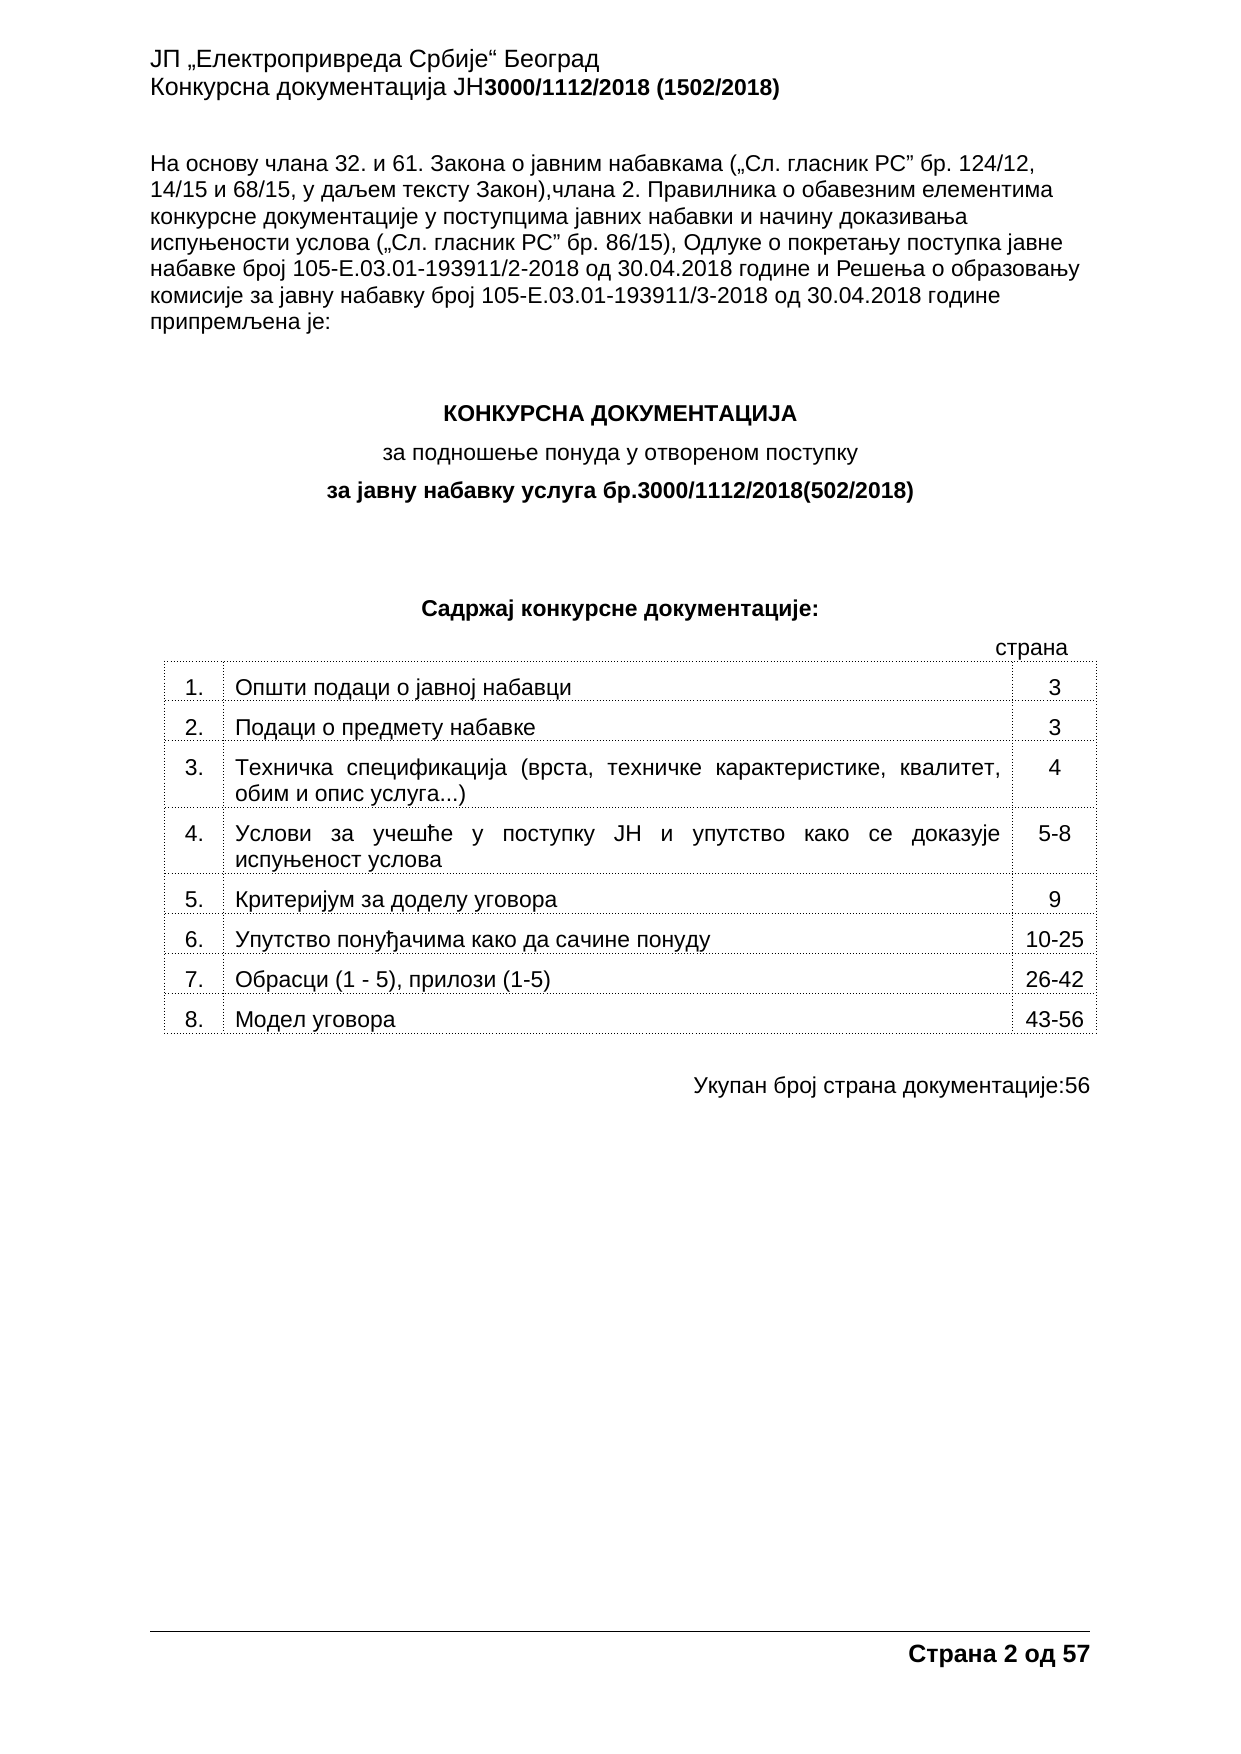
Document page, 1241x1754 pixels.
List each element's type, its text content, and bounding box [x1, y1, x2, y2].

table_header Општи подаци о јавној набавци [224, 661, 1012, 700]
table_cell Услови за учешће у поступку ЈН и упутство како се доказује испуњеност услова [224, 807, 1012, 873]
table_cell 4 [1013, 740, 1097, 807]
title страна [150, 634, 1090, 661]
table_cell 5. [165, 873, 223, 913]
table_cell 7. [165, 953, 223, 992]
table_cell 2. [165, 700, 223, 740]
table_cell 5-8 [1013, 807, 1097, 873]
table_cell 43-56 [1013, 993, 1097, 1032]
table_cell 8. [165, 993, 223, 1032]
text Укупан број страна документације:56 [150, 1072, 1090, 1099]
table_cell 3. [165, 740, 223, 807]
table_cell Техничка спецификација (врста, техничке карактеристике, квалитет, обим и опис услуга...) [224, 740, 1012, 807]
text за јавну набавку услуга бр.3000/1112/2018(502/2018) [150, 477, 1090, 504]
table_cell 26-42 [1013, 953, 1097, 992]
text КОНКУРСНА ДОКУМЕНТАЦИЈА [150, 400, 1090, 426]
title Садржај конкурсне документације: [150, 595, 1090, 622]
table_cell Обрасци (1 - 5), прилози (1-5) [224, 953, 1012, 992]
table_cell Упутство понуђачима како да сачине понуду [224, 913, 1012, 953]
text за подношење понуда у отвореном поступку [150, 438, 1090, 465]
table_header 1. [165, 661, 223, 700]
table_cell Критеријум за доделу уговора [224, 873, 1012, 913]
table_cell 6. [165, 913, 223, 953]
table_cell 10-25 [1013, 913, 1097, 953]
text На основу члана 32. и 61. Закона о јавним набавкама („Сл. гласник РС” бр. 124/12, 14/15 и 68/15, у даљем тексту Закон),члана 2. Правилника о обавезним елементима конкурсне документације у поступцима јавних набавки и начину доказивања испуњености услова („Сл. гласник РС” бр. 86/15), Одлуке о покретању поступка јавне набавке број 105-E.03.01-193911/2-2018 од 30.04.2018 године и Решења о образовању комисије за јавну набавку број 105-E.03.01-193911/3-2018 од 30.04.2018 године припремљена је: [150, 150, 1090, 334]
table_header 3 [1013, 661, 1097, 700]
table_cell 3 [1013, 700, 1097, 740]
table_cell Модел уговора [224, 993, 1012, 1032]
table_cell 9 [1013, 873, 1097, 913]
table_cell Подаци о предмету набавке [224, 700, 1012, 740]
table_cell 4. [165, 807, 223, 873]
